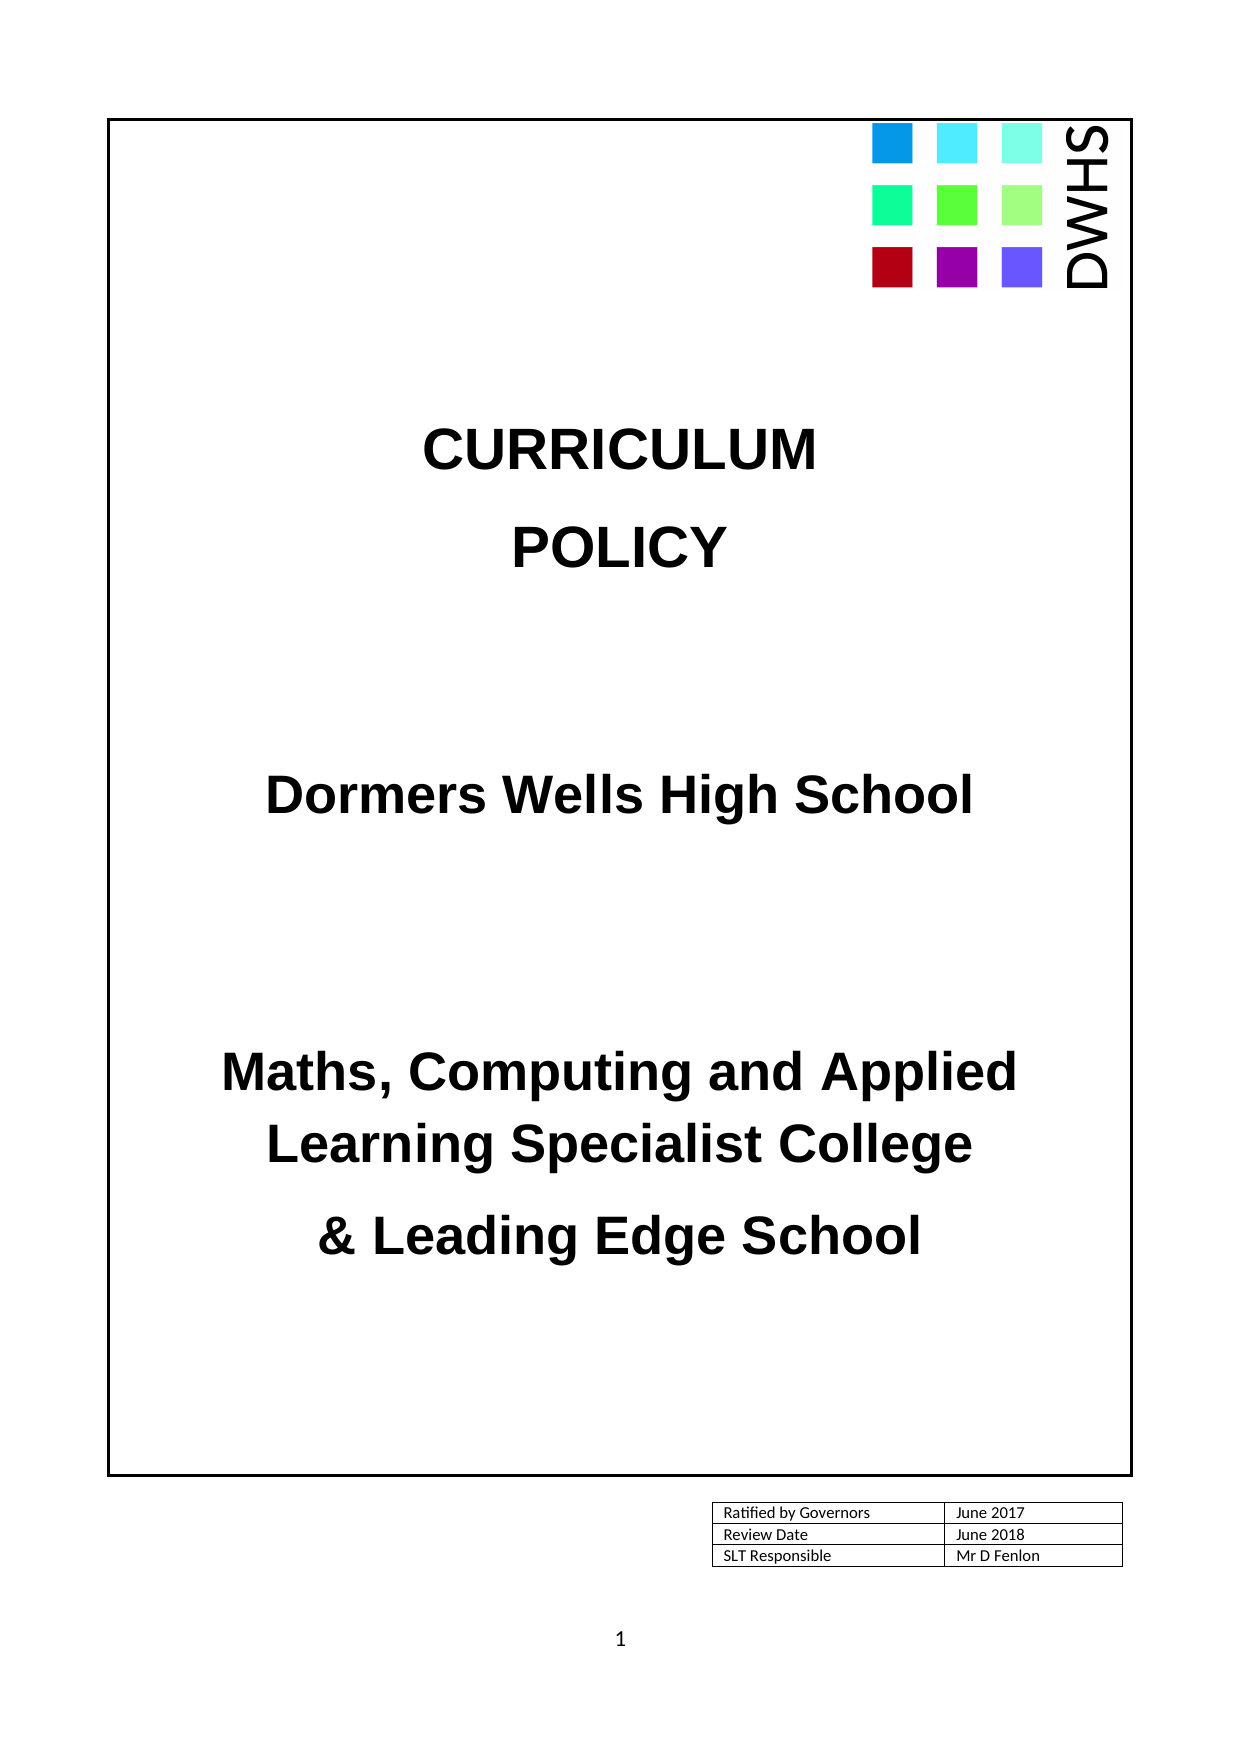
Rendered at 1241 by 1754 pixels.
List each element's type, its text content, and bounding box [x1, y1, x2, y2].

text Dormers Wells High School [110, 757, 1130, 825]
table_cell Mr D Fenlon [945, 1545, 1122, 1566]
table_cell June 2018 [945, 1524, 1122, 1544]
text CURRICULUM [110, 410, 1130, 482]
table_cell SLT Responsible [713, 1545, 944, 1566]
table_cell Review Date [713, 1524, 944, 1544]
table_header Ratified by Governors [713, 1503, 944, 1523]
table_header June 2017 [945, 1503, 1122, 1523]
picture [872, 123, 1123, 292]
text Maths, Computing and Applied Learning Specialist College [110, 1035, 1130, 1174]
text & Leading Edge School [110, 1199, 1130, 1266]
text POLICY [110, 508, 1130, 580]
